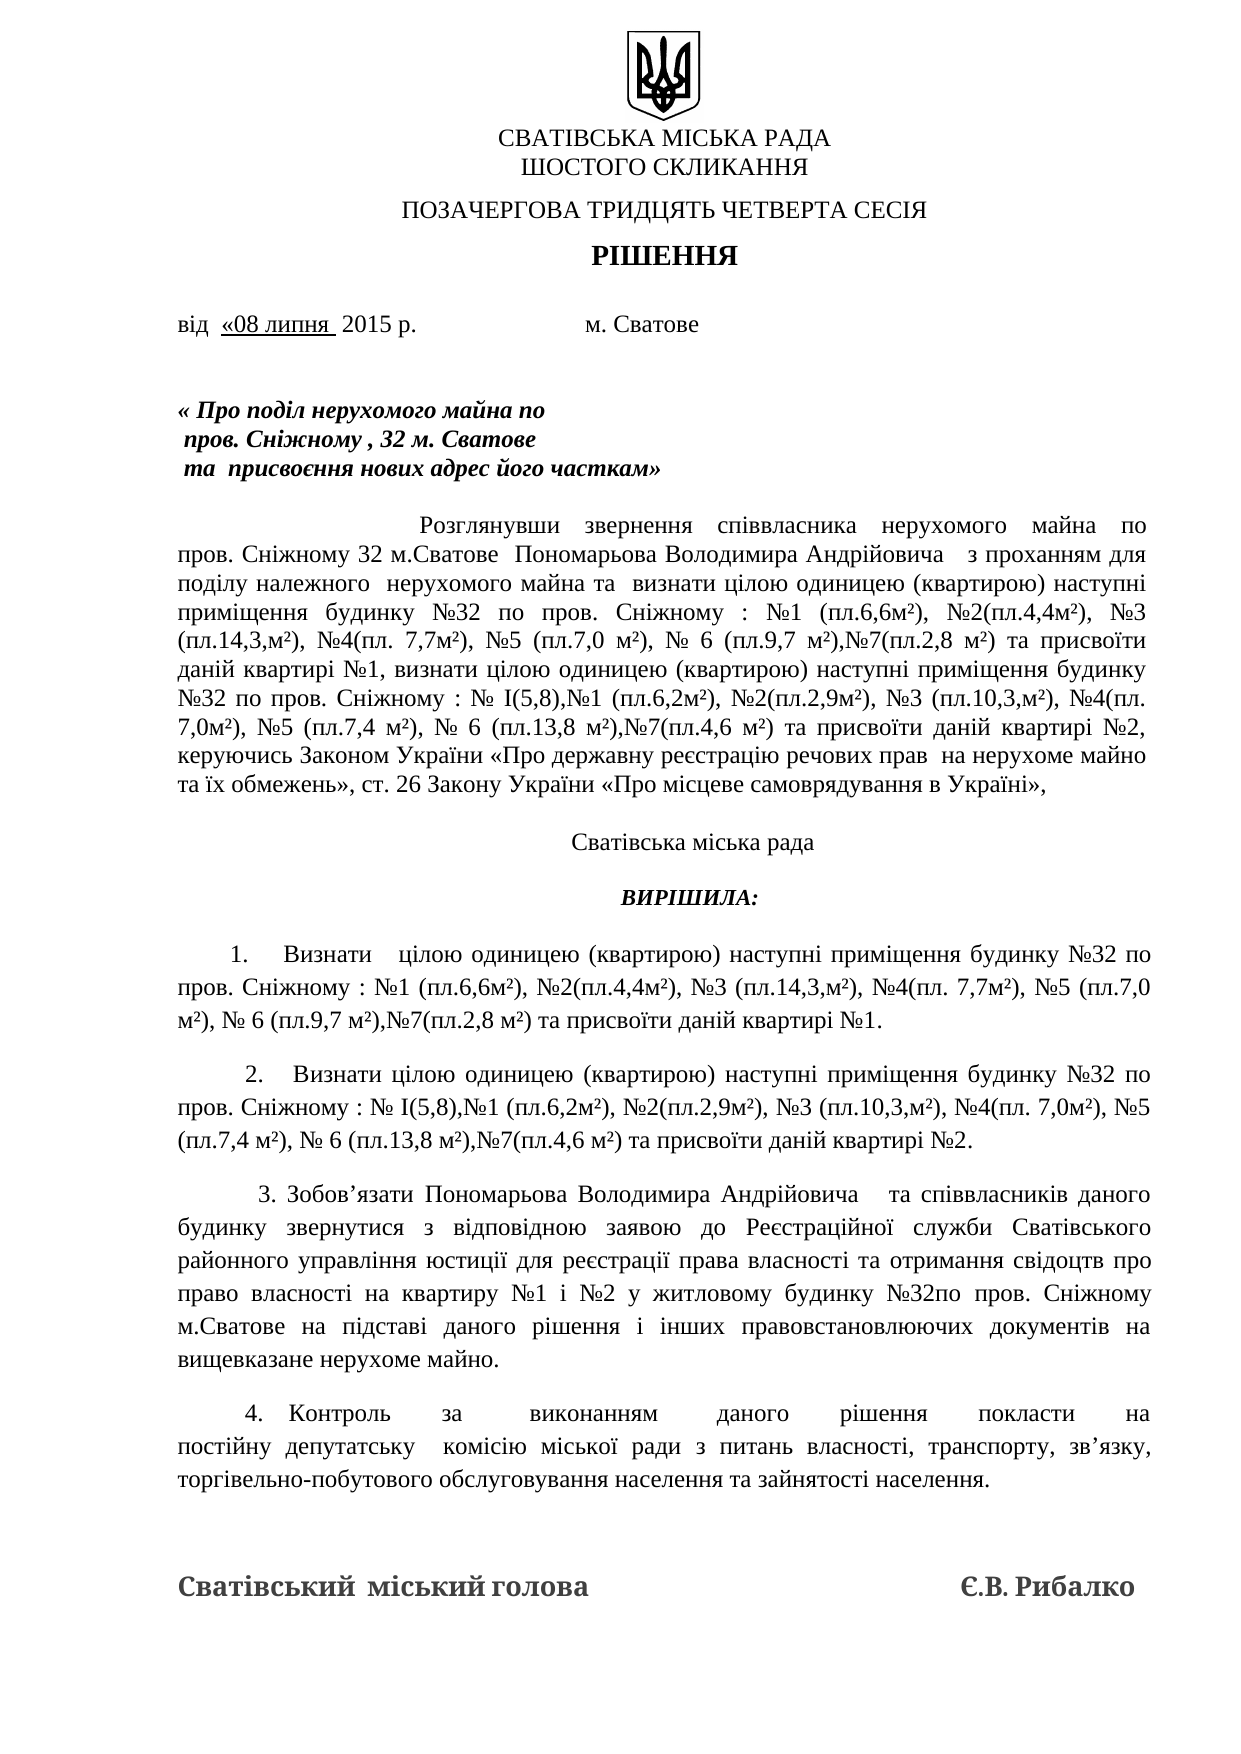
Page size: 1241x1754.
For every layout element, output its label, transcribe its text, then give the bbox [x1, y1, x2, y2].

text Сватівська міська рада [177, 827, 1202, 855]
text РІШЕННЯ [177, 238, 1152, 272]
text ПОЗАЧЕРГОВА ТРИДЦЯТЬ ЧЕТВЕРТА СЕСІЯ [177, 195, 1152, 224]
subtitle Сватівський міський голова Є.В. Рибалко [177, 1572, 1152, 1603]
text Розглянувши звернення співвласника нерухомого майна по пров. Сніжному 32 м.Сватове Пономарьова Володимира Андрійовича з проханням для поділу належного нерухомого майна та визнати цілою одиницею (квартирою) наступні приміщення будинку №32 по пров. Сніжному : №1 (пл.6,6м²), №2(пл.4,4м²), №3 (пл.14,3,м²), №4(пл. 7,7м²), №5 (пл.7,0 м²), № 6 (пл.9,7 м²),№7(пл.2,8 м²) та присвоїти даній квартирі №1, визнати цілою одиницею (квартирою) наступні приміщення будинку №32 по пров. Сніжному : № І(5,8),№1 (пл.6,2м²), №2(пл.2,9м²), №3 (пл.10,3,м²), №4(пл. 7,0м²), №5 (пл.7,4 м²), № 6 (пл.13,8 м²),№7(пл.4,6 м²) та присвоїти даній квартирі №2, керуючись Законом України «Про державну реєстрацію речових прав на нерухоме майно та їх обмежень», ст. 26 Закону України «Про місцеве самоврядування в Україні», [177, 510, 1147, 798]
text « Про поділ нерухомого майна по [177, 395, 1202, 424]
text 3. Зобов’язати Пономарьова Володимира Андрійовича та співвласників даного будинку звернутися з відповідною заявою до Реєстраційної служби Сватівського районного управління юстиції для реєстрації права власності та отримання свідоцтв про право власності на квартиру №1 і №2 у житловому будинку №32по пров. Сніжному м.Сватове на підставі даного рішення і інших правовстановлюючих документів на вищевказане нерухоме майно. [177, 1179, 1152, 1373]
text 1. Визнати цілою одиницею (квартирою) наступні приміщення будинку №32 по пров. Сніжному : №1 (пл.6,6м²), №2(пл.4,4м²), №3 (пл.14,3,м²), №4(пл. 7,7м²), №5 (пл.7,0 м²), № 6 (пл.9,7 м²),№7(пл.2,8 м²) та присвоїти даній квартирі №1. [177, 939, 1152, 1034]
picture [624, 29, 705, 123]
text ВИРІШИЛА: [177, 884, 1202, 911]
text пров. Сніжному , 32 м. Сватове [177, 424, 1202, 453]
text 4. Контроль за виконанням даного рішення покласти на постійну депутатську комісію міської ради з питань власності, транспорту, зв’язку, торгівельно-побутового обслуговування населення та зайнятості населення. [177, 1398, 1152, 1493]
text ШОСТОГО СКЛИКАННЯ [177, 152, 1152, 181]
subtitle СВАТІВСЬКА МІСЬКА РАДА [177, 123, 1152, 152]
text 2. Визнати цілою одиницею (квартирою) наступні приміщення будинку №32 по пров. Сніжному : № І(5,8),№1 (пл.6,2м²), №2(пл.2,9м²), №3 (пл.10,3,м²), №4(пл. 7,0м²), №5 (пл.7,4 м²), № 6 (пл.13,8 м²),№7(пл.4,6 м²) та присвоїти даній квартирі №2. [177, 1059, 1152, 1154]
text та присвоєння нових адрес його часткам» [177, 453, 1202, 482]
text від «08 липня 2015 р. м. Сватове [177, 309, 1152, 338]
